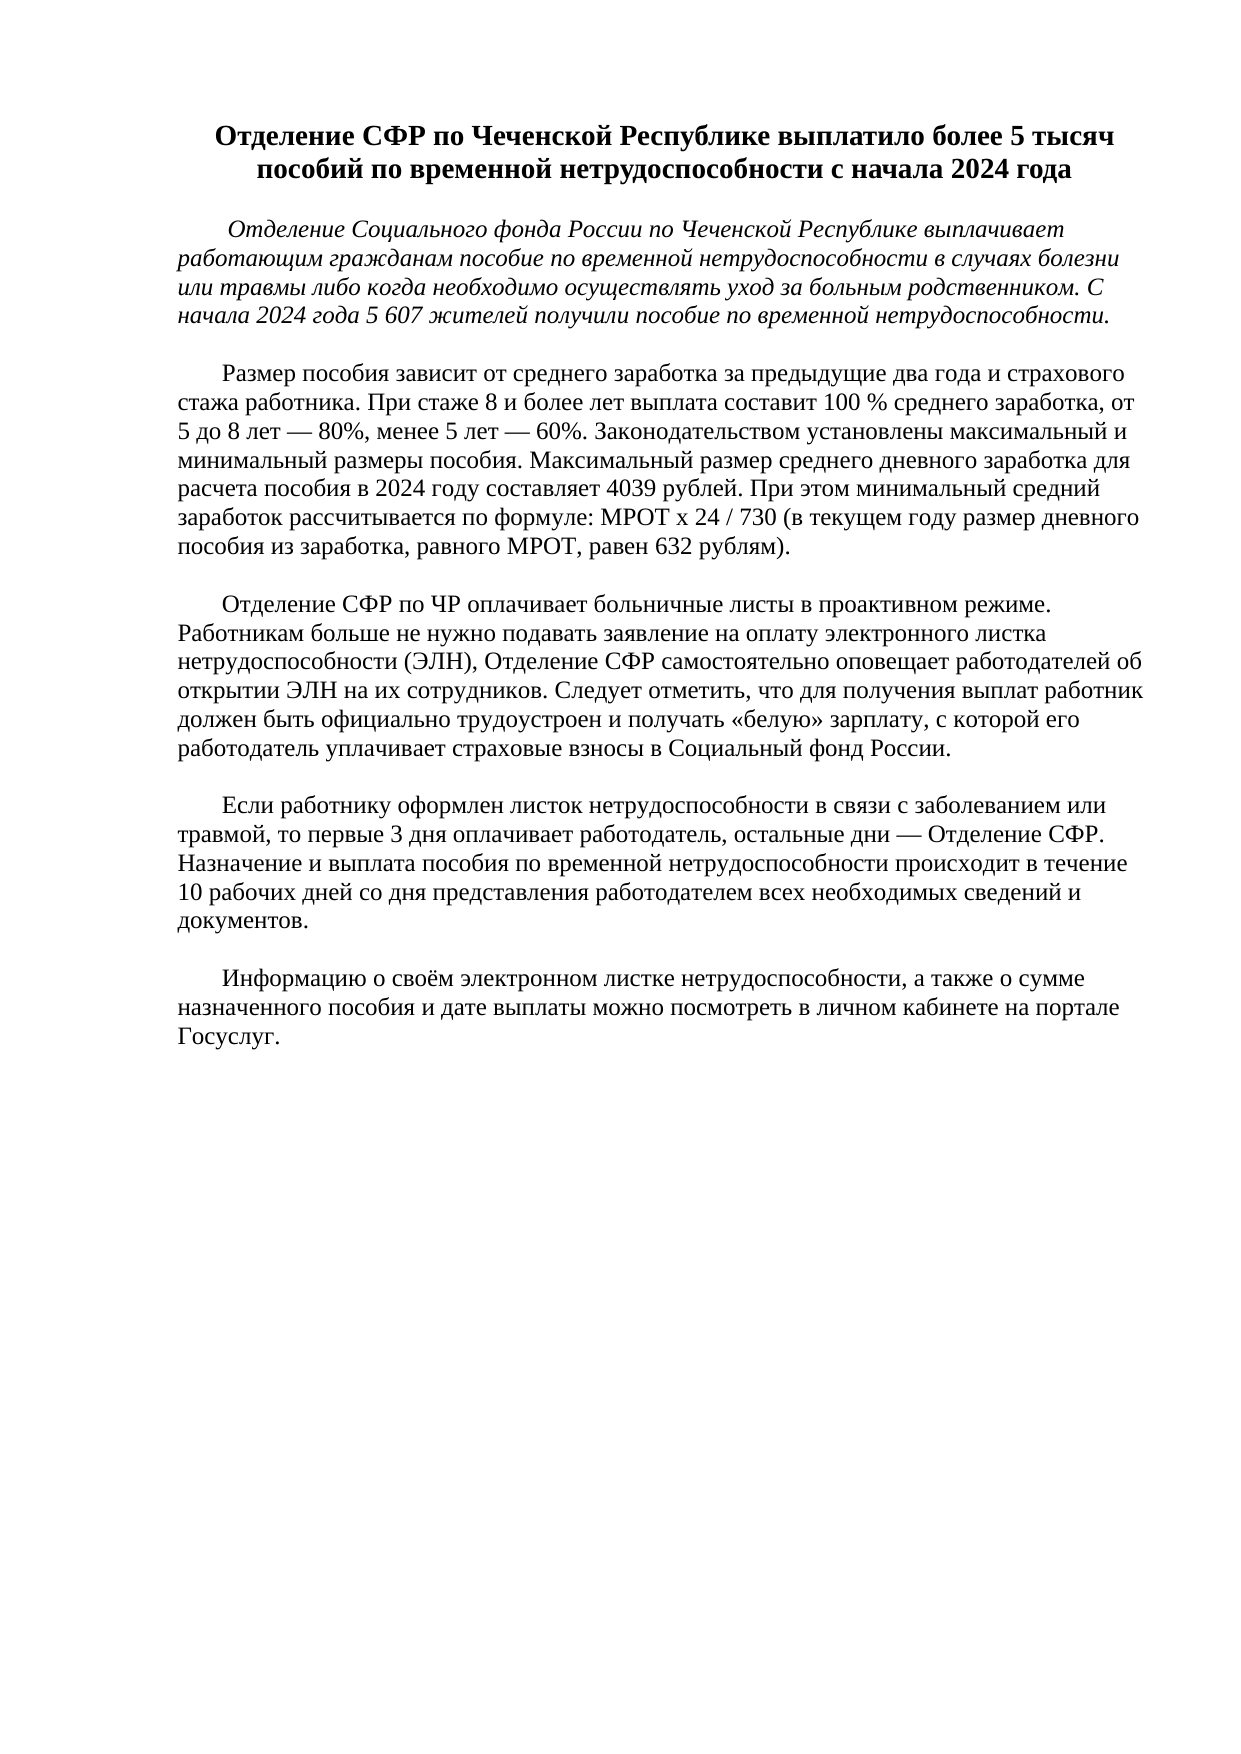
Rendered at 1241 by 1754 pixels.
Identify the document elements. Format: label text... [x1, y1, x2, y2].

text Отделение Социального фонда России по Чеченской Республике выплачивает работающим гражданам пособие по временной нетрудоспособности в случаях болезни или травмы либо когда необходимо осуществлять уход за больным родственником. С начала 2024 года 5 607 жителей получили пособие по временной нетрудоспособности. [177, 214, 1152, 329]
text Информацию о своём электронном листке нетрудоспособности, а также о сумме назначенного пособия и дате выплаты можно посмотреть в личном кабинете на портале Госуслуг. [177, 963, 1152, 1050]
text Отделение СФР по ЧР оплачивает больничные листы в проактивном режиме. Работникам больше не нужно подавать заявление на оплату электронного листка нетрудоспособности (ЭЛН), Отделение СФР самостоятельно оповещает работодателей об открытии ЭЛН на их сотрудников. Следует отметить, что для получения выплат работник должен быть официально трудоустроен и получать «белую» зарплату, с которой его работодатель уплачивает страховые взносы в Социальный фонд России. [177, 589, 1152, 761]
text Размер пособия зависит от среднего заработка за предыдущие два года и страхового стажа работника. При стаже 8 и более лет выплата составит 100 % среднего заработка, от 5 до 8 лет — 80%, менее 5 лет — 60%. Законодательством установлены максимальный и минимальный размеры пособия. Максимальный размер среднего дневного заработка для расчета пособия в 2024 году составляет 4039 рублей. При этом минимальный средний заработок рассчитывается по формуле: МРОТ х 24 / 730 (в текущем году размер дневного пособия из заработка, равного МРОТ, равен 632 рублям). [177, 358, 1152, 560]
text Если работнику оформлен листок нетрудоспособности в связи с заболеванием или травмой, то первые 3 дня оплачивает работодатель, остальные дни — Отделение СФР. Назначение и выплата пособия по временной нетрудоспособности происходит в течение 10 рабочих дней со дня представления работодателем всех необходимых сведений и документов. [177, 791, 1152, 934]
subtitle Отделение СФР по Чеченской Республике выплатило более 5 тысяч пособий по временной нетрудоспособности с начала 2024 года [177, 118, 1152, 185]
